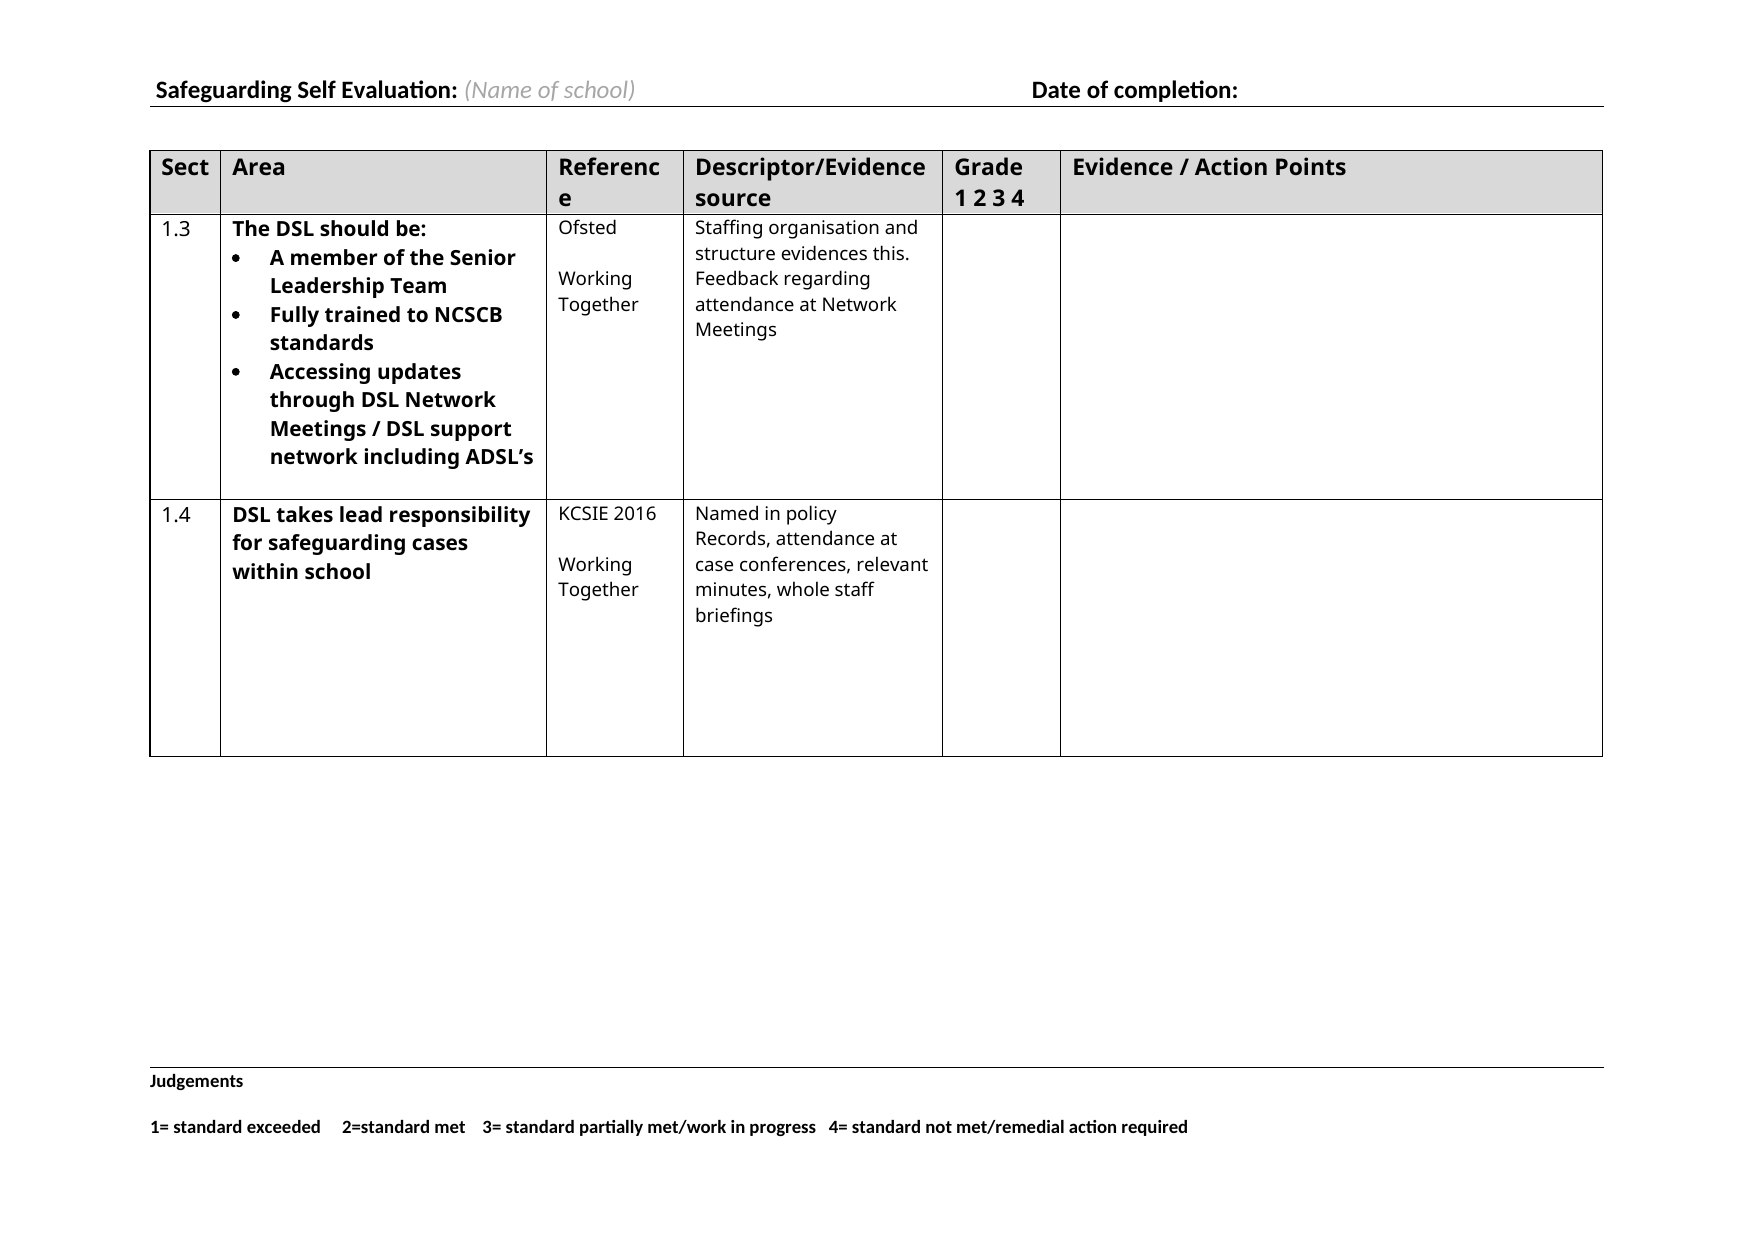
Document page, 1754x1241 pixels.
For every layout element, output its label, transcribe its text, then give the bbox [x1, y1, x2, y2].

table_cell KCSIE 2016 Working Together [547, 500, 683, 756]
table_cell [943, 500, 1060, 756]
table_cell 1.3 [151, 215, 220, 499]
table_cell The DSL should be: A member of the Senior Leadership Team Fully trained to NCSCB standards Accessing updates through DSL Network Meetings / DSL support network including ADSL’s [221, 215, 546, 499]
table_header Descriptor/Evidence source [684, 151, 942, 213]
table_cell [943, 215, 1060, 499]
table_header Reference [547, 151, 683, 213]
table_cell DSL takes lead responsibility for safeguarding cases within school [221, 500, 546, 756]
table_cell Named in policy Records, attendance at case conferences, relevant minutes, whole staff briefings [684, 500, 942, 756]
table_header Area [221, 151, 546, 213]
table_header Sect [151, 151, 220, 213]
table_cell Ofsted Working Together [547, 215, 683, 499]
table_header Grade 1 2 3 4 [943, 151, 1060, 213]
table_header Evidence / Action Points [1061, 151, 1602, 213]
table_cell Staffing organisation and structure evidences this. Feedback regarding attendance at Network Meetings [684, 215, 942, 499]
table_cell [1061, 500, 1602, 756]
table_cell [1061, 215, 1602, 499]
table_cell 1.4 [151, 500, 220, 756]
